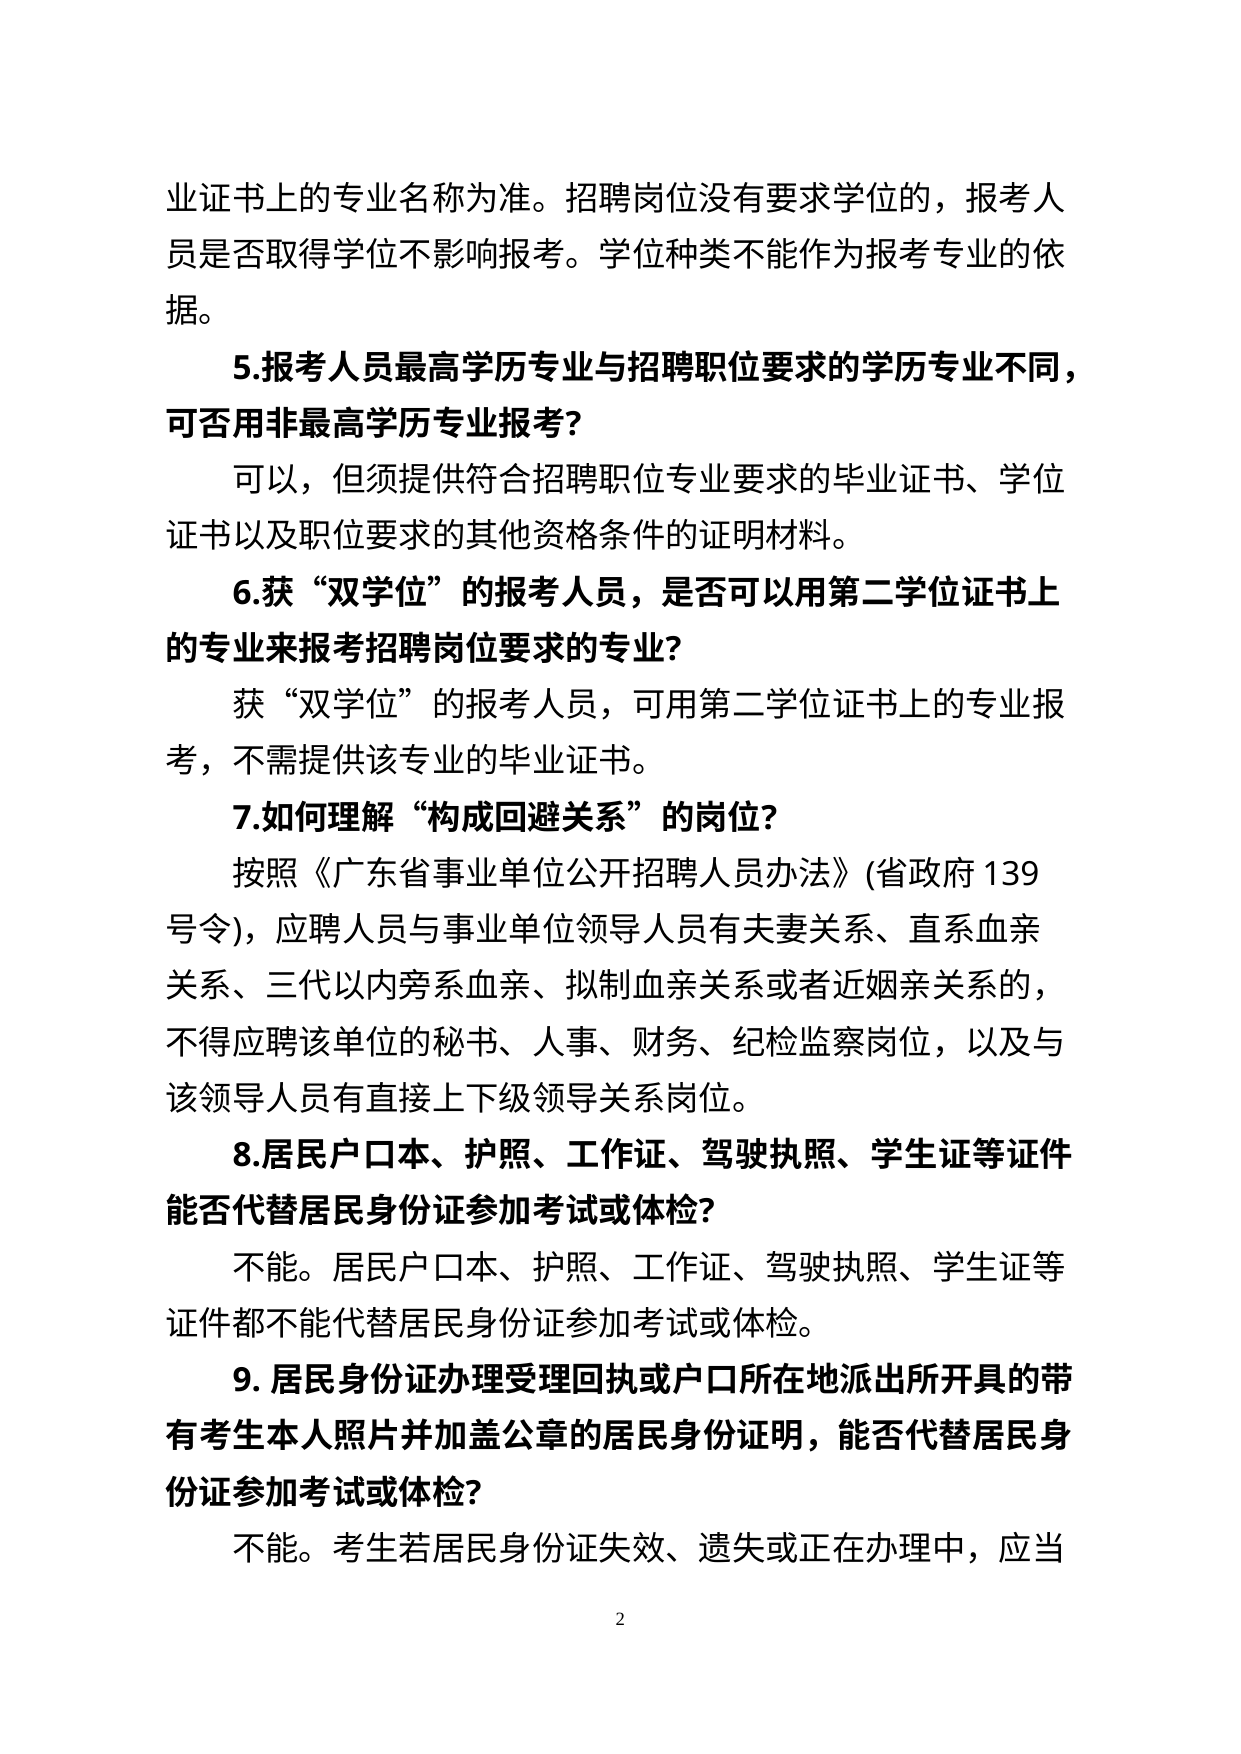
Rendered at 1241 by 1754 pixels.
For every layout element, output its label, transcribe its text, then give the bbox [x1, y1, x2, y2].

text 可以，但须提供符合招聘职位专业要求的毕业证书、学位证书以及职位要求的其他资格条件的证明材料。 [165, 447, 1075, 559]
text 6.获“双学位”的报考人员，是否可以用第二学位证书上的专业来报考招聘岗位要求的专业? [165, 559, 1075, 672]
text 5.报考人员最高学历专业与招聘职位要求的学历专业不同，可否用非最高学历专业报考? [165, 334, 1075, 447]
text 按照《广东省事业单位公开招聘人员办法》(省政府139号令)，应聘人员与事业单位领导人员有夫妻关系、直系血亲关系、三代以内旁系血亲、拟制血亲关系或者近姻亲关系的，不得应聘该单位的秘书、人事、财务、纪检监察岗位，以及与该领导人员有直接上下级领导关系岗位。 [165, 840, 1075, 1122]
text 不能。居民户口本、护照、工作证、驾驶执照、学生证等证件都不能代替居民身份证参加考试或体检。 [165, 1234, 1075, 1347]
text 获“双学位”的报考人员，可用第二学位证书上的专业报考，不需提供该专业的毕业证书。 [165, 672, 1075, 784]
text 9. 居民身份证办理受理回执或户口所在地派出所开具的带有考生本人照片并加盖公章的居民身份证明，能否代替居民身份证参加考试或体检? [165, 1347, 1075, 1515]
text 8.居民户口本、护照、工作证、驾驶执照、学生证等证件能否代替居民身份证参加考试或体检? [165, 1122, 1075, 1234]
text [165, 1515, 1075, 1572]
text 7.如何理解“构成回避关系”的岗位? [165, 784, 1075, 840]
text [165, 165, 1075, 334]
